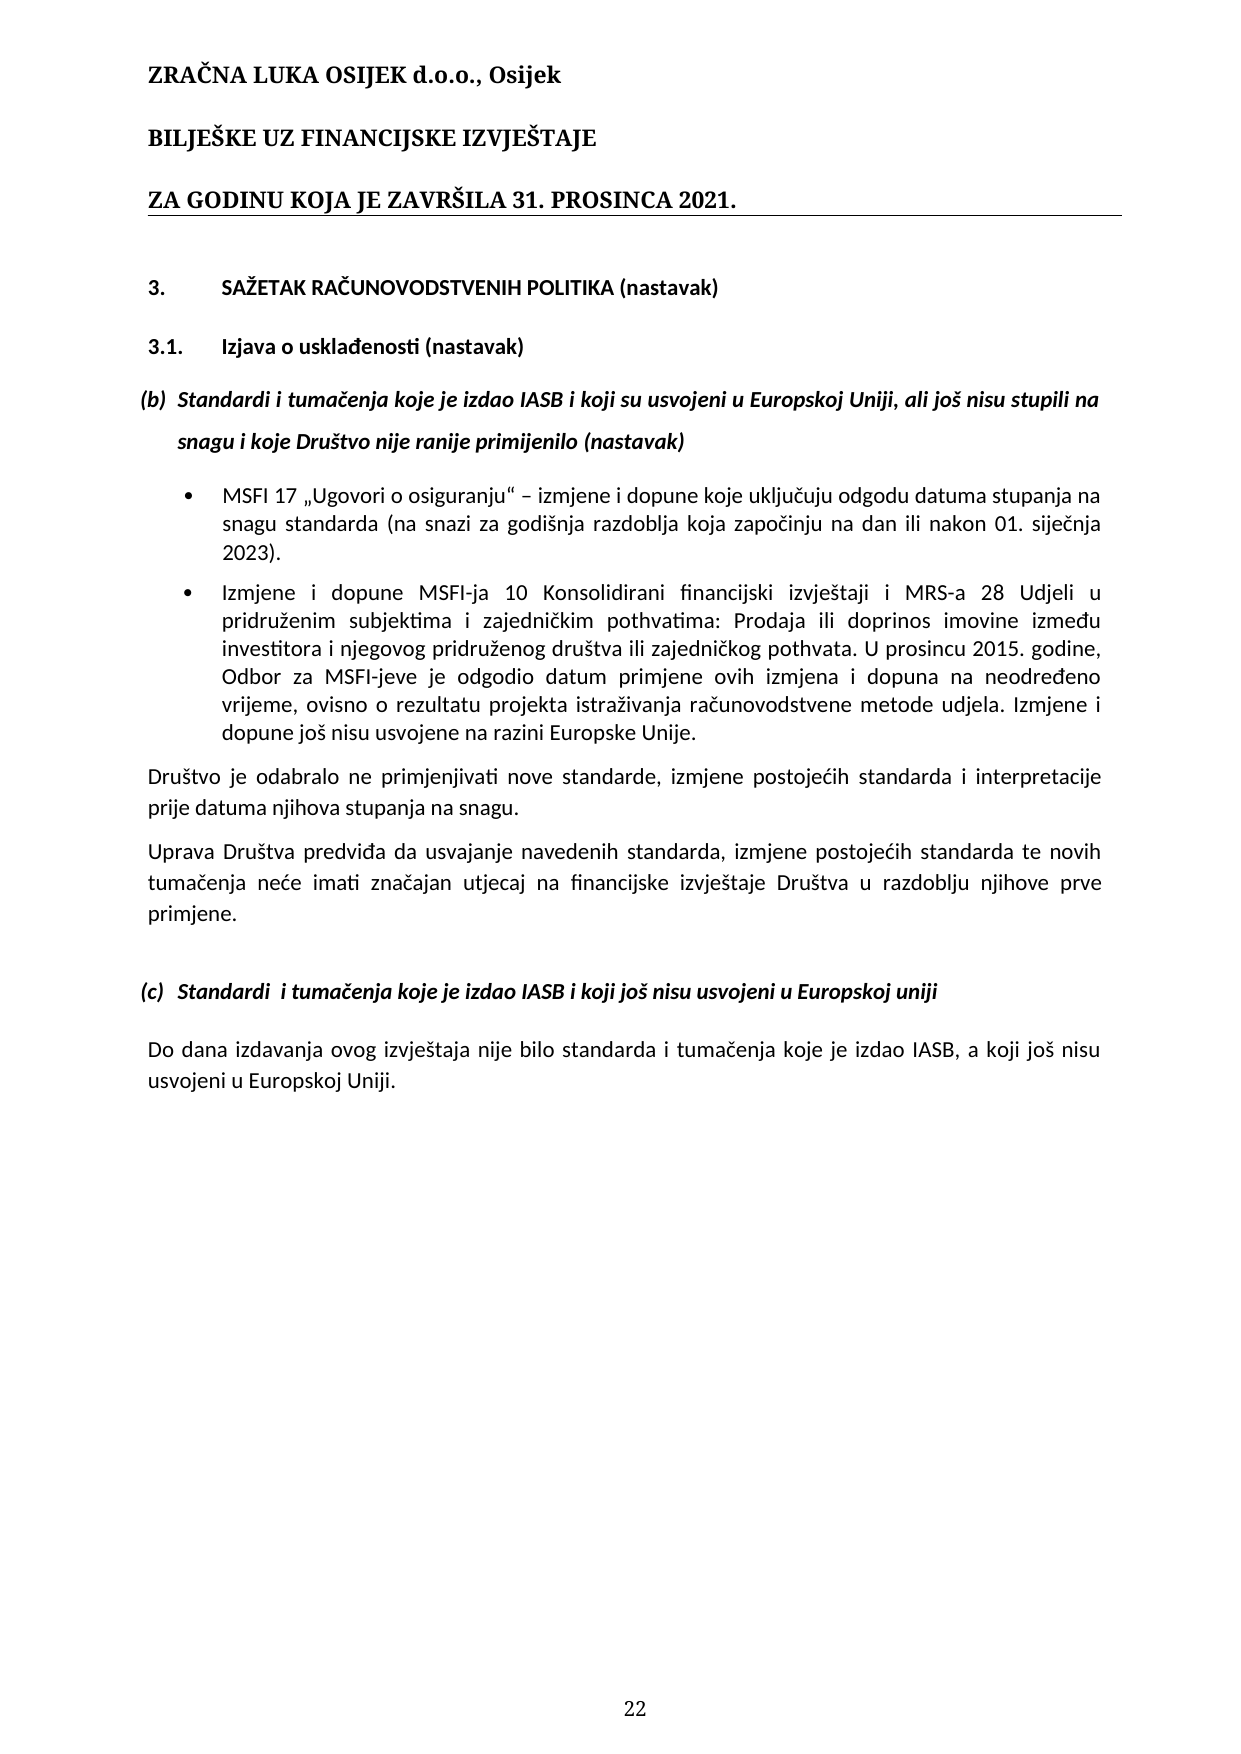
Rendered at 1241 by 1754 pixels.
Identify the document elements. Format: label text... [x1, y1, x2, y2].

list MSFI 17 „Ugovori o osiguranju“ – izmjene i dopune koje uključuju odgodu datuma stupanja na snagu standarda (na snazi za godišnja razdoblja koja započinju na dan ili nakon 01. siječnja 2023). [185, 482, 1103, 566]
list Standardi i tumačenja koje je izdao IASB i koji su usvojeni u Europskoj Uniji, ali još nisu stupili na snagu i koje Društvo nije ranije primijenilo (nastavak) [140, 385, 1103, 455]
text Do dana izdavanja ovog izvještaja nije bilo standarda i tumačenja koje je izdao IASB, a koji još nisu usvojeni u Europskoj Uniji. [148, 1032, 1103, 1094]
text Uprava Društva predviđa da usvajanje navedenih standarda, izmjene postojećih standarda te novih tumačenja neće imati značajan utjecaj na financijske izvještaje Društva u razdoblju njihove prve primjene. [148, 834, 1103, 927]
text 3.1. Izjava o usklađenosti (nastavak) [148, 329, 1103, 360]
list Izmjene i dopune MSFI-ja 10 Konsolidirani financijski izvještaji i MRS-a 28 Udjeli u pridruženim subjektima i zajedničkim pothvatima: Prodaja ili doprinos imovine između investitora i njegovog pridruženog društva ili zajedničkog pothvata. U prosincu 2015. godine, Odbor za MSFI-jeve je odgodio datum primjene ovih izmjena i dopuna na neodređeno vrijeme, ovisno o rezultatu projekta istraživanja računovodstvene metode udjela. Izmjene i dopune još nisu usvojene na razini Europske Unije. [184, 578, 1103, 746]
text Društvo je odabralo ne primjenjivati nove standarde, izmjene postojećih standarda i interpretacije prije datuma njihova stupanja na snagu. [148, 759, 1103, 821]
list Standardi i tumačenja koje je izdao IASB i koji još nisu usvojeni u Europskoj uniji [140, 977, 1103, 1006]
text 3. SAŽETAK RAČUNOVODSTVENIH POLITIKA (nastavak) [148, 273, 1122, 301]
